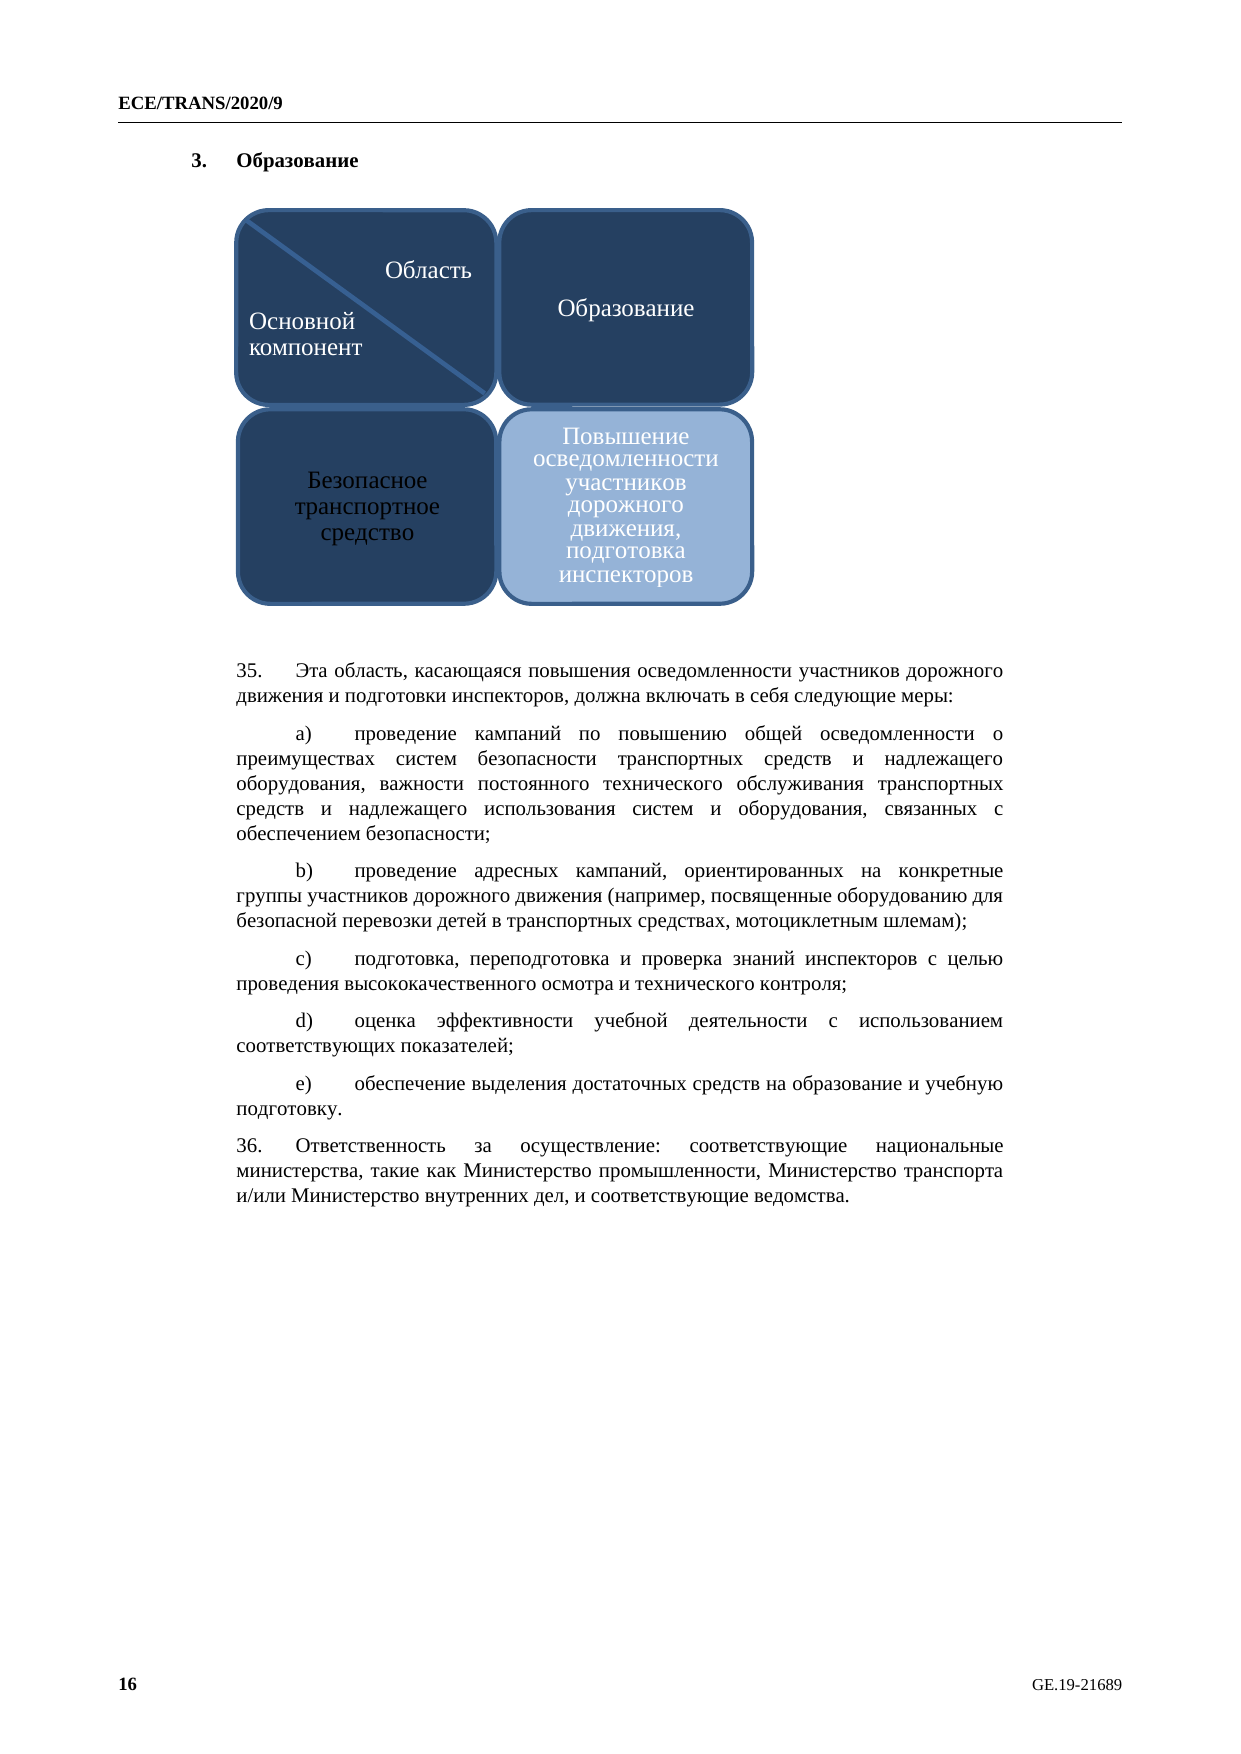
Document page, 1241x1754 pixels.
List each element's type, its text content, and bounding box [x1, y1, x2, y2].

text c) подготовка, переподготовка и проверка знаний инспекторов с целью проведения высококачественного осмотра и технического контроля; [236, 944, 1004, 994]
text d) оценка эффективности учебной деятельности с использованием соответствующих показателей; [236, 1007, 1004, 1057]
text e) обеспечение выделения достаточных средств на образование и учебную подготовку. [236, 1069, 1004, 1119]
text 36. Ответственность за осуществление: соответствующие национальные министерства, такие как Министерство промышленности, Министерство транспорта и/или Министерство внутренних дел, и соответствующие ведомства. [236, 1132, 1004, 1207]
text b) проведение адресных кампаний, ориентированных на конкретные группы участников дорожного движения (например, посвященные оборудованию для безопасной перевозки детей в транспортных средствах, мотоциклетным шлемам); [236, 857, 1004, 932]
text 3. Образование [118, 148, 1004, 173]
text а) проведение кампаний по повышению общей осведомленности о преимуществах систем безопасности транспортных средств и надлежащего оборудования, важности постоянного технического обслуживания транспортных средств и надлежащего использования систем и оборудования, связанных с обеспечением безопасности; [236, 719, 1004, 844]
text 35. Эта область, касающаяся повышения осведомленности участников дорожного движения и подготовки инспекторов, должна включать в себя следующие меры: [236, 657, 1004, 707]
